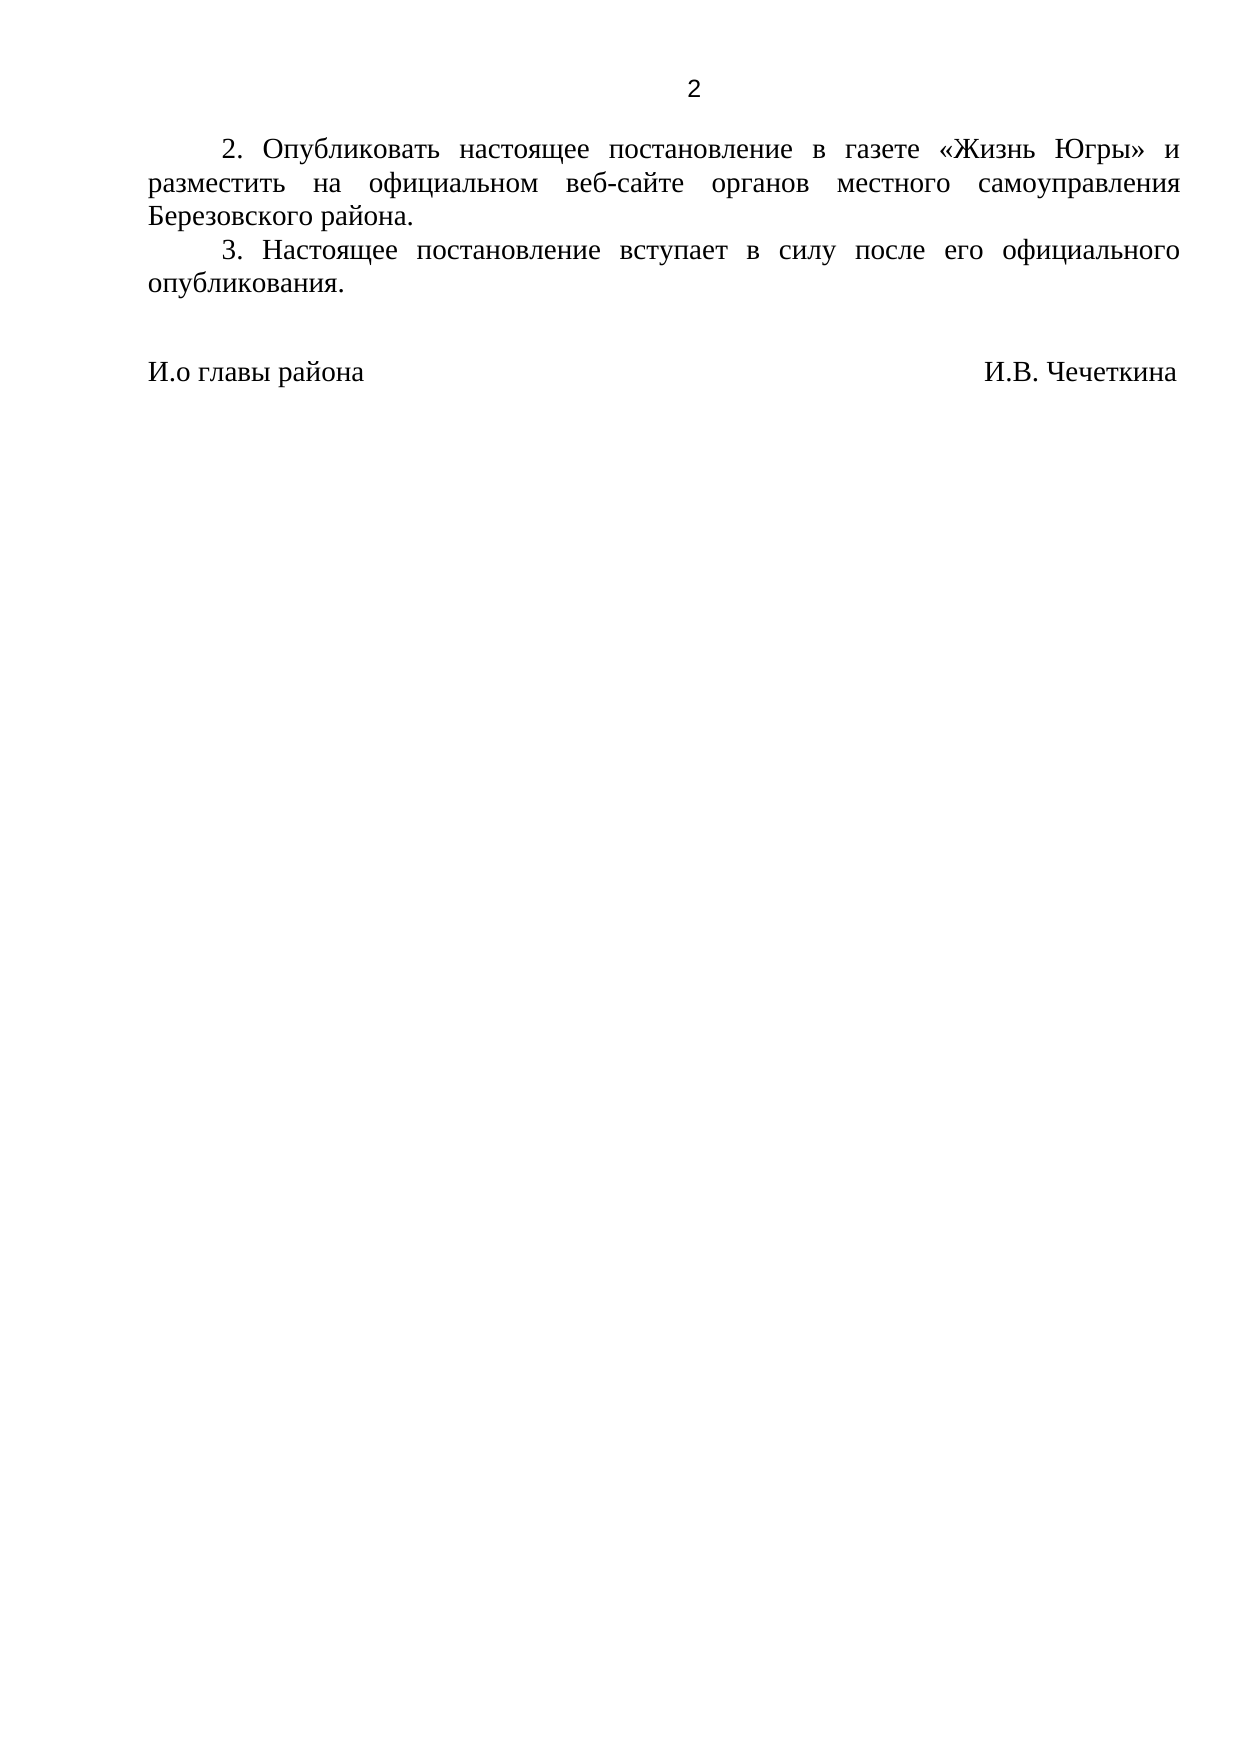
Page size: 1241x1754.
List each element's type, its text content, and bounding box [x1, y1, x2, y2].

text 3. Настоящее постановление вступает в силу после его официального опубликования. [148, 232, 1181, 299]
text И.о главы района И.В. Чечеткина [148, 354, 1181, 388]
text 2. Опубликовать настоящее постановление в газете «Жизнь Югры» и разместить на официальном веб-сайте органов местного самоуправления Березовского района. [148, 131, 1181, 232]
